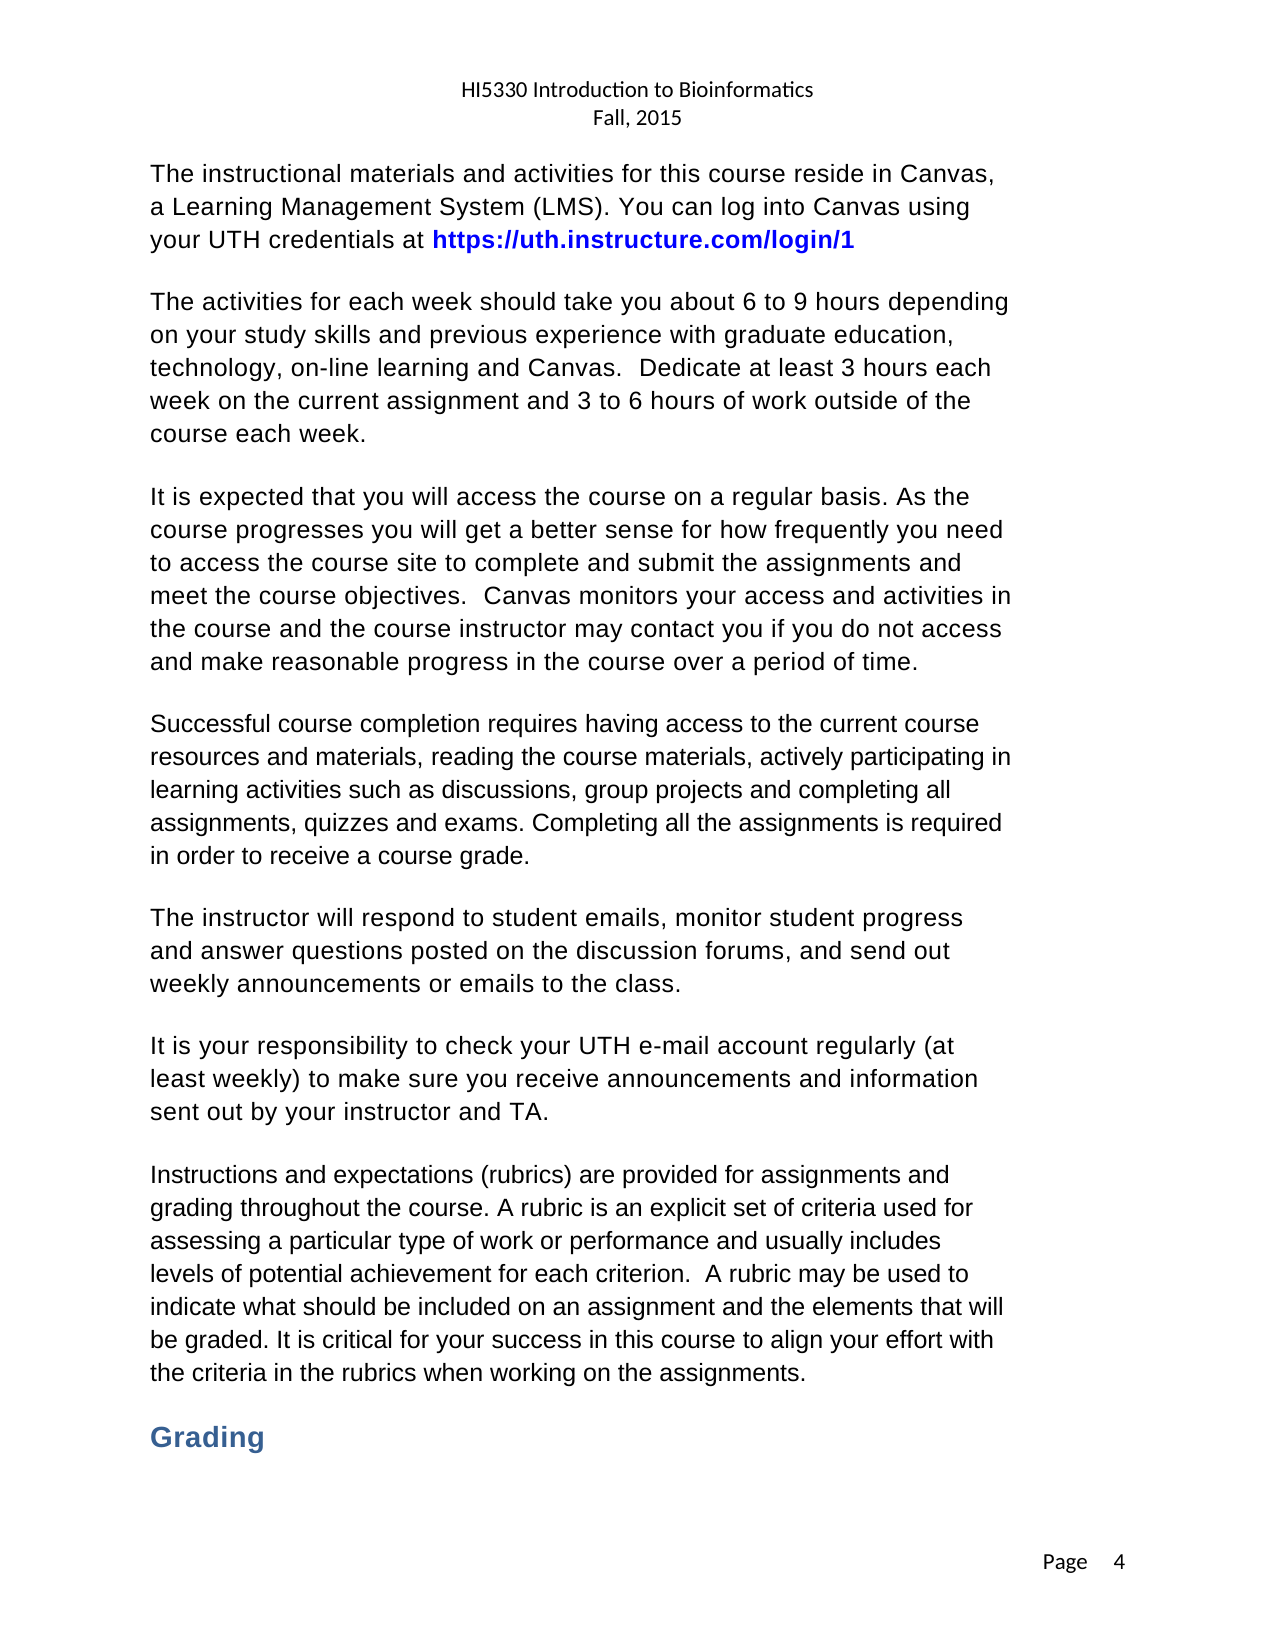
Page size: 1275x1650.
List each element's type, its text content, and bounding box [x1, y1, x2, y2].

text It is your responsibility to check your UTH e-mail account regularly (at least weekly) to make sure you receive announcements and information sent out by your instructor and TA. [150, 1031, 1012, 1126]
text Instructions and expectations (rubrics) are provided for assignments and grading throughout the course. A rubric is an explicit set of criteria used for assessing a particular type of work or performance and usually includes levels of potential achievement for each criterion. A rubric may be used to indicate what should be included on an assignment and the elements that will be graded. It is critical for your success in this course to align your effort with the criteria in the rubrics when working on the assignments. [150, 1159, 1012, 1386]
text The activities for each week should take you about 6 to 9 hours depending on your study skills and previous experience with graduate education, technology, on-line learning and Canvas. Dedicate at least 3 hours each week on the current assignment and 3 to 6 hours of work outside of the course each week. [150, 287, 1012, 448]
text It is expected that you will access the course on a regular basis. As the course progresses you will get a better sense for how frequently you need to access the course site to complete and submit the assignments and meet the course objectives. Canvas monitors your access and activities in the course and the course instructor may contact you if you do not access and make reasonable progress in the course over a period of time. [150, 482, 1012, 675]
text Grading [150, 1420, 1012, 1453]
text The instructor will respond to student emails, monitor student progress and answer questions posted on the discussion forums, and send out weekly announcements or emails to the class. [150, 903, 1012, 998]
text The instructional materials and activities for this course reside in Canvas, a Learning Management System (LMS). You can log into Canvas using your UTH credentials at https://uth.instructure.com/login/1 [150, 159, 1012, 254]
text Successful course completion requires having access to the current course resources and materials, reading the course materials, actively participating in learning activities such as discussions, group projects and completing all assignments, quizzes and exams. Completing all the assignments is required in order to receive a course grade. [150, 709, 1012, 870]
